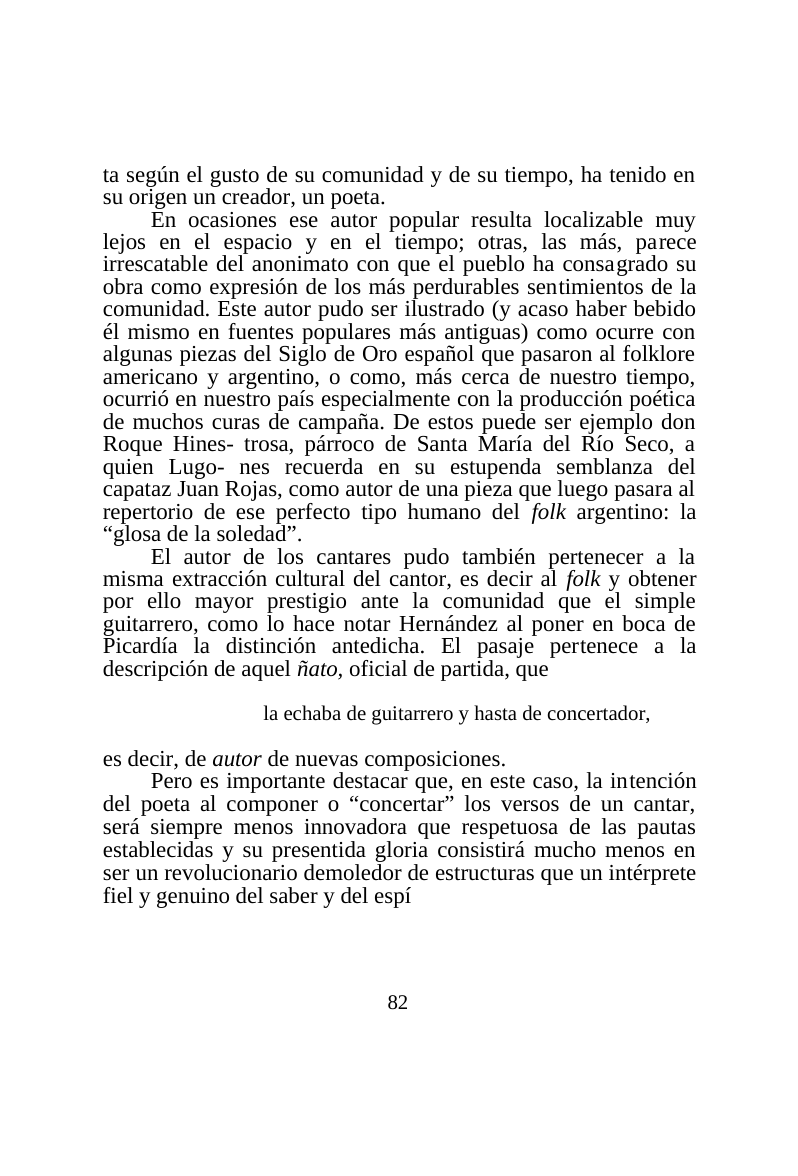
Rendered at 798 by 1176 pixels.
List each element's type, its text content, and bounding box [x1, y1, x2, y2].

text ta según el gusto de su comunidad y de su tiempo, ha tenido en su origen un creador, un poeta. [103, 164, 697, 209]
text es decir, de autor de nuevas composiciones. [103, 748, 697, 771]
text El autor de los cantares pudo también pertenecer a la misma extracción cultural del cantor, es decir al folk y obtener por ello mayor prestigio ante la comunidad que el simple guitarrero, como lo hace notar Hernández al poner en boca de Picardía la distinción antedicha. El pasaje pertenece a la descripción de aquel ñato, oficial de partida, que [103, 547, 697, 681]
text la echaba de guitarrero y hasta de concertador, [263, 704, 697, 725]
text Pero es importante destacar que, en este caso, la intención del poeta al componer o “concertar” los versos de un cantar, será siempre menos innovadora que respetuosa de las pautas establecidas y su presentida gloria consistirá mucho menos en ser un revolucionario demoledor de estructuras que un intérprete fiel y genuino del saber y del espí [103, 771, 697, 909]
text En ocasiones ese autor popular resulta localizable muy lejos en el espacio y en el tiempo; otras, las más, parece irrescatable del anonimato con que el pueblo ha consagrado su obra como expresión de los más perdurables sentimientos de la comunidad. Este autor pudo ser ilustrado (y acaso haber bebido él mismo en fuentes populares más antiguas) como ocurre con algunas piezas del Siglo de Oro español que pasaron al folklore americano y argentino, o como, más cerca de nuestro tiempo, ocurrió en nuestro país especialmente con la producción poética de muchos curas de campaña. De estos puede ser ejemplo don Roque Hines- trosa, párroco de Santa María del Río Seco, a quien Lugo- nes recuerda en su estupenda semblanza del capataz Juan Rojas, como autor de una pieza que luego pasara al repertorio de ese perfecto tipo humano del folk argentino: la “glosa de la soledad”. [103, 209, 697, 547]
text 82 [387, 990, 408, 1014]
